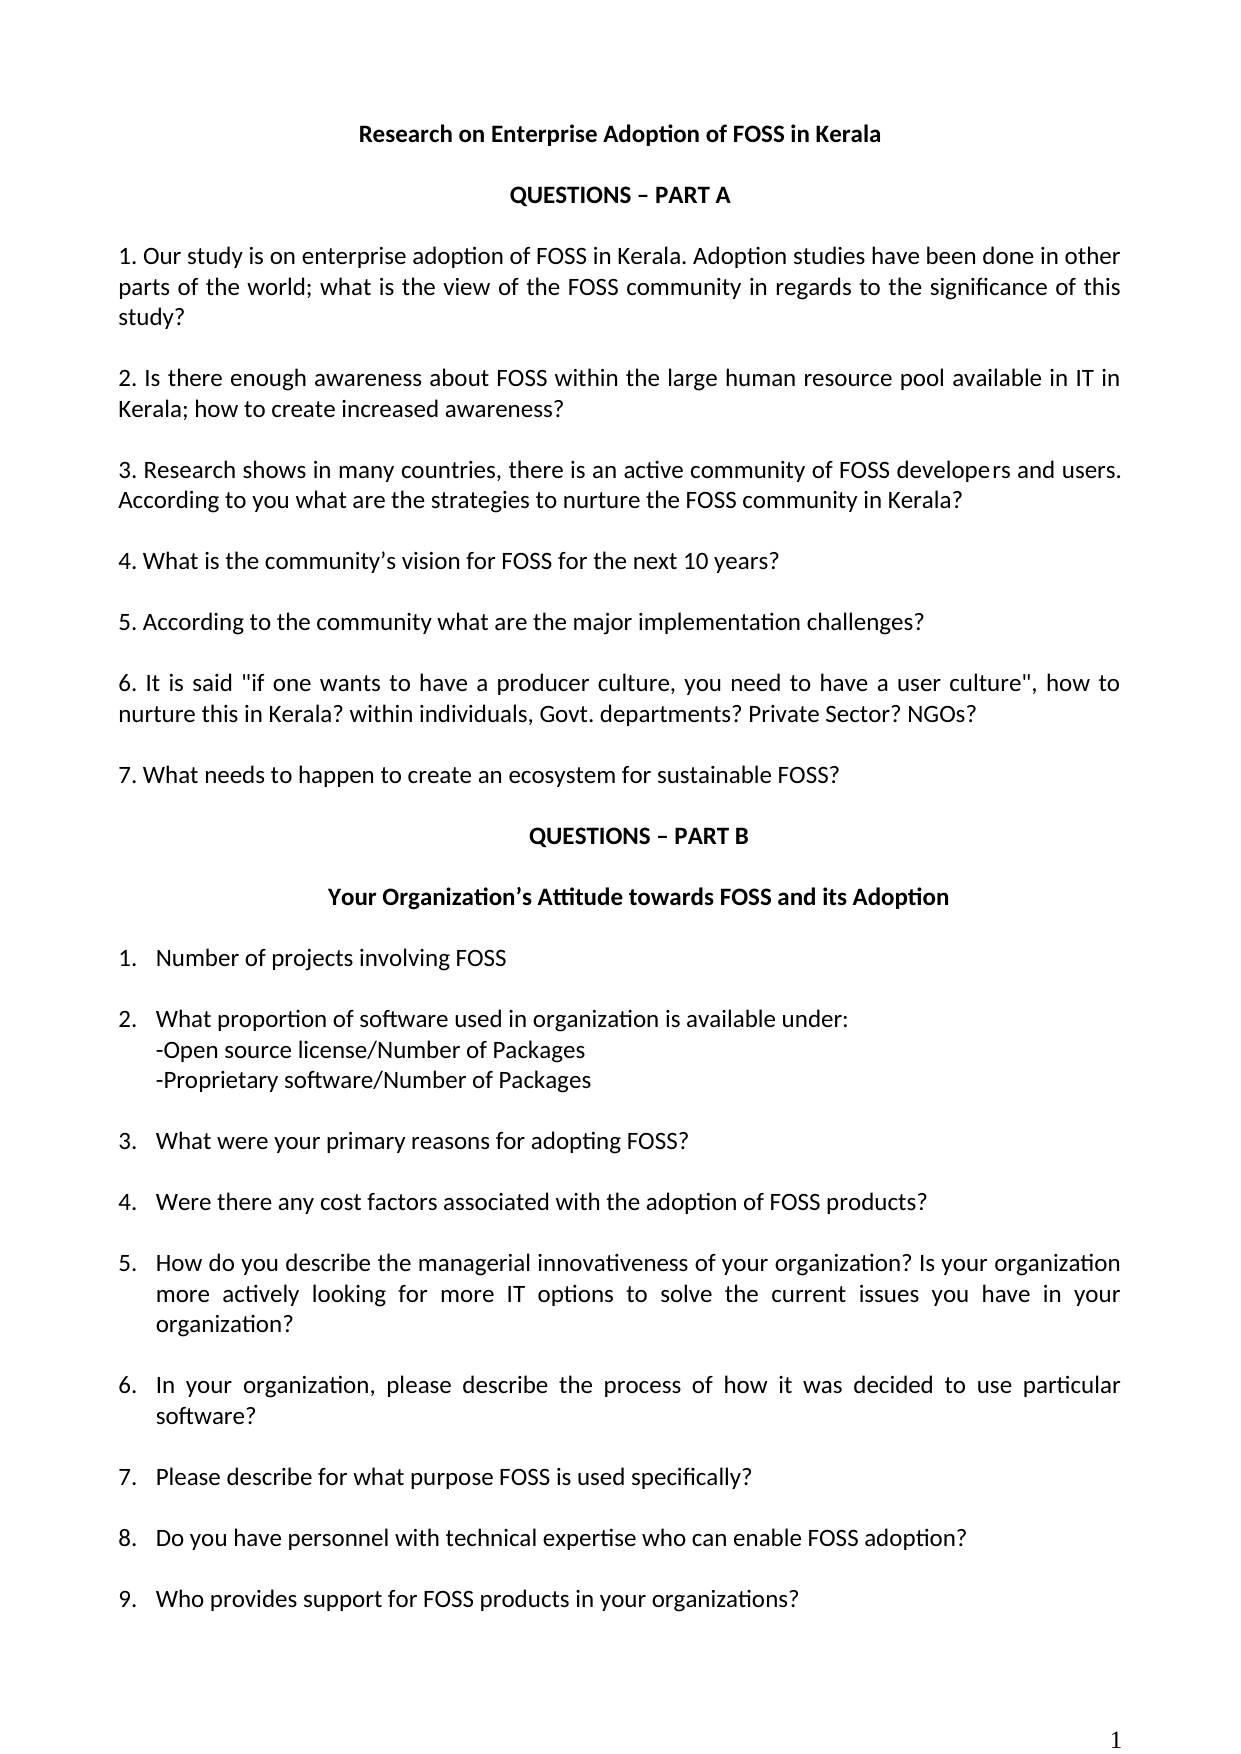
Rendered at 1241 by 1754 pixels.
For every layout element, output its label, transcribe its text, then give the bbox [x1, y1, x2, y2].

text -Open source license/Number of Packages [156, 1034, 1122, 1064]
text 2. Is there enough awareness about FOSS within the large human resource pool available in IT in Kerala; how to create increased awareness? [118, 362, 1122, 423]
list Do you have personnel with technical expertise who can enable FOSS adoption? [118, 1522, 1122, 1553]
list In your organization, please describe the process of how it was decided to use particular software? [118, 1369, 1122, 1431]
text 4. What is the community’s vision for FOSS for the next 10 years? [118, 545, 1122, 576]
text 6. It is said "if one wants to have a producer culture, you need to have a user culture", how to nurture this in Kerala? within individuals, Govt. departments? Private Sector? NGOs? [118, 667, 1122, 728]
list Number of projects involving FOSS [118, 942, 1122, 973]
list Were there any cost factors associated with the adoption of FOSS products? [118, 1186, 1122, 1217]
list What were your primary reasons for adopting FOSS? [118, 1125, 1122, 1156]
text 5. According to the community what are the major implementation challenges? [118, 606, 1122, 637]
text 3. Research shows in many countries, there is an active community of FOSS developers and users. According to you what are the strategies to nurture the FOSS community in Kerala? [118, 454, 1122, 515]
text -Proprietary software/Number of Packages [156, 1064, 1122, 1095]
text 7. What needs to happen to create an ecosystem for sustainable FOSS? [118, 759, 1122, 789]
text 1. Our study is on enterprise adoption of FOSS in Kerala. Adoption studies have been done in other parts of the world; what is the view of the FOSS community in regards to the significance of this study? [118, 240, 1122, 332]
text Your Organization’s Attitude towards FOSS and its Adoption [156, 881, 1122, 912]
list How do you describe the managerial innovativeness of your organization? Is your organization more actively looking for more IT options to solve the current issues you have in your organization? [118, 1247, 1122, 1339]
list What proportion of software used in organization is available under: [118, 1003, 1122, 1034]
text QUESTIONS – PART A [118, 179, 1122, 210]
list Who provides support for FOSS products in your organizations? [118, 1583, 1122, 1614]
list Please describe for what purpose FOSS is used specifically? [118, 1461, 1122, 1492]
text Research on Enterprise Adoption of FOSS in Kerala [118, 118, 1122, 149]
text QUESTIONS – PART B [156, 820, 1122, 851]
